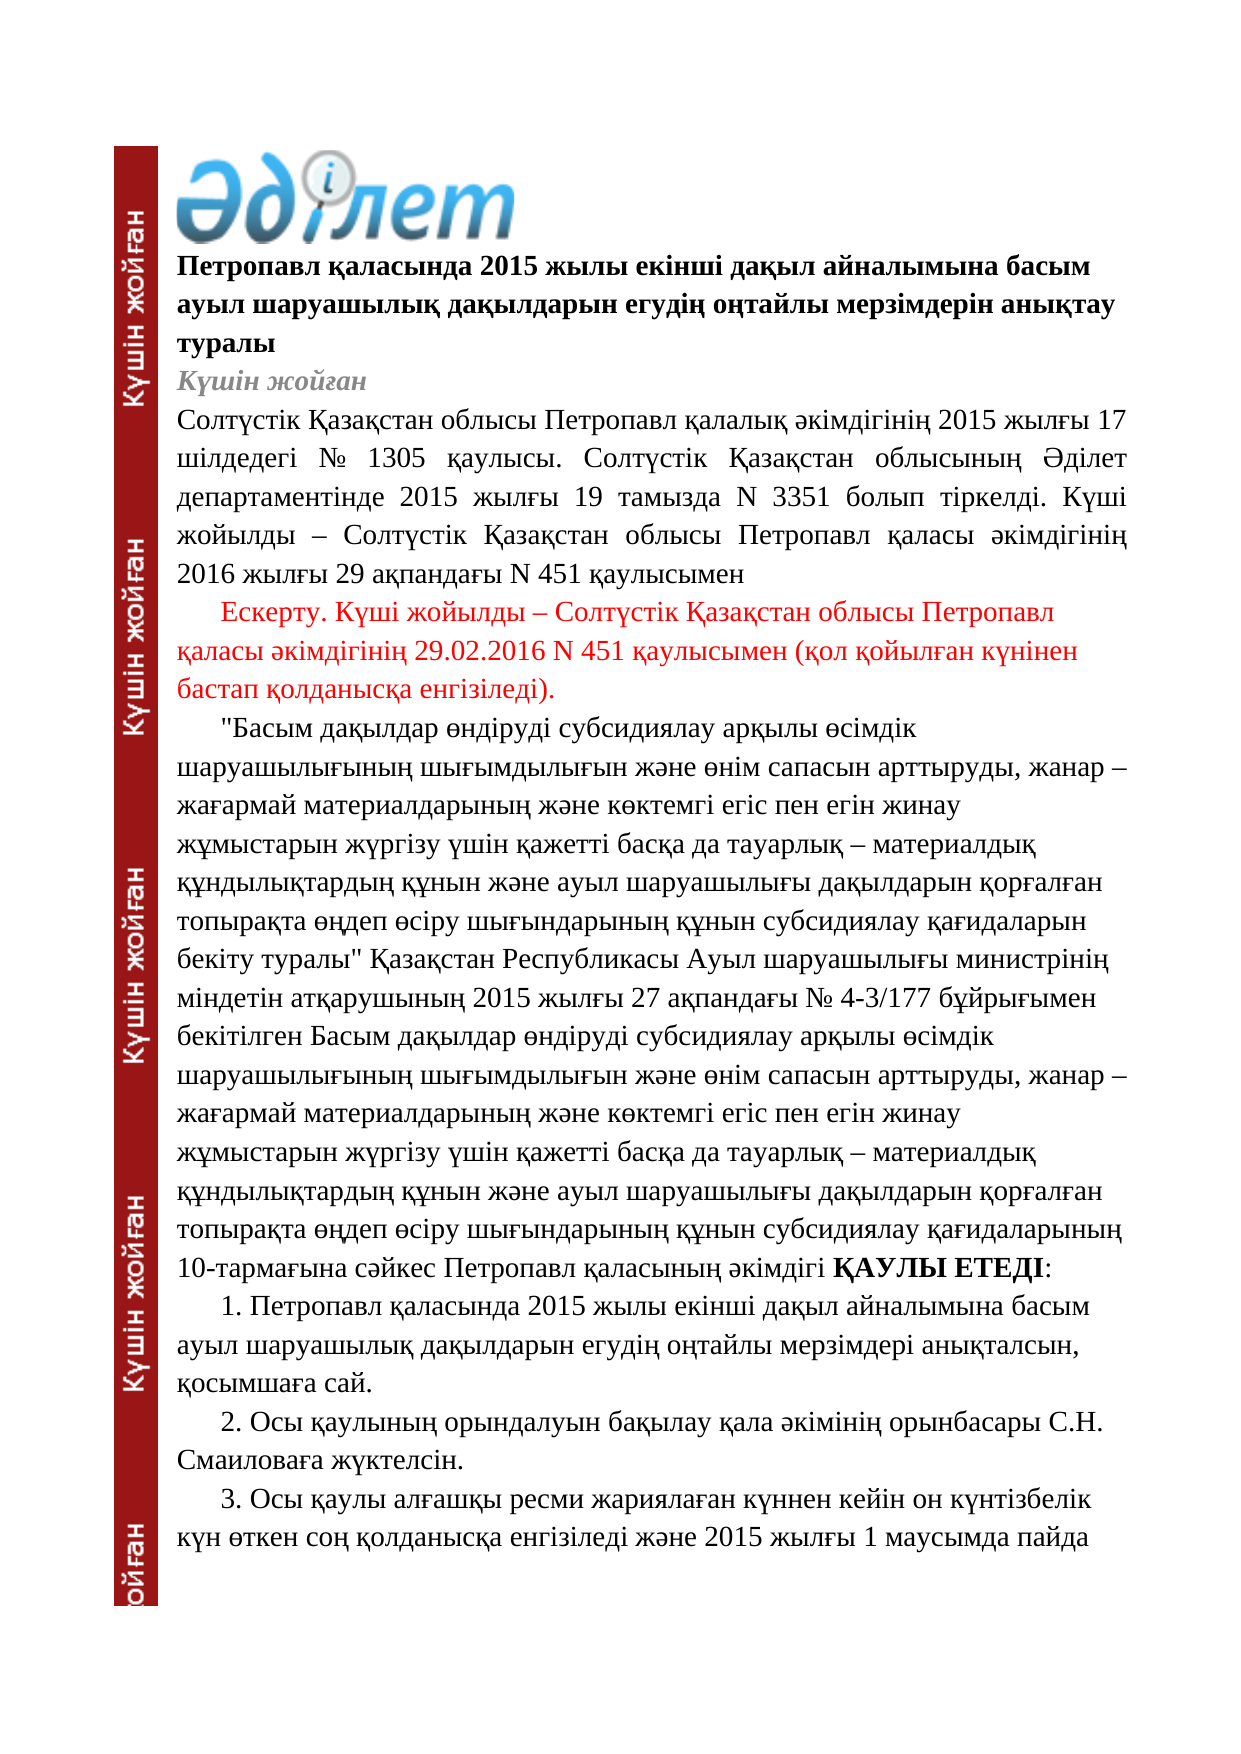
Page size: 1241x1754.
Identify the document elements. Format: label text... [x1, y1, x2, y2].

text Солтүстік Қазақстан облысы Петропавл қалалық әкімдігінің 2015 жылғы 17 шілдедегі № 1305 қаулысы. Солтүстік Қазақстан облысының Әділет департаментінде 2015 жылғы 19 тамызда N 3351 болып тіркелді. Күші жойылды – Солтүстік Қазақстан облысы Петропавл қаласы әкімдігінің 2016 жылғы 29 ақпандағы N 451 қаулысымен [112, 402, 1128, 589]
picture [114, 589, 158, 594]
picture [114, 397, 158, 402]
text Петропавл қаласында 2015 жылы екінші дақыл айналымына басым ауыл шаруашылық дақылдарын егудің оңтайлы мерзімдерін анықтау туралы [112, 248, 1128, 358]
picture [114, 358, 158, 363]
picture [176, 150, 515, 244]
picture [114, 146, 158, 248]
picture [114, 1553, 158, 1606]
text Күшін жойған [112, 363, 1128, 397]
